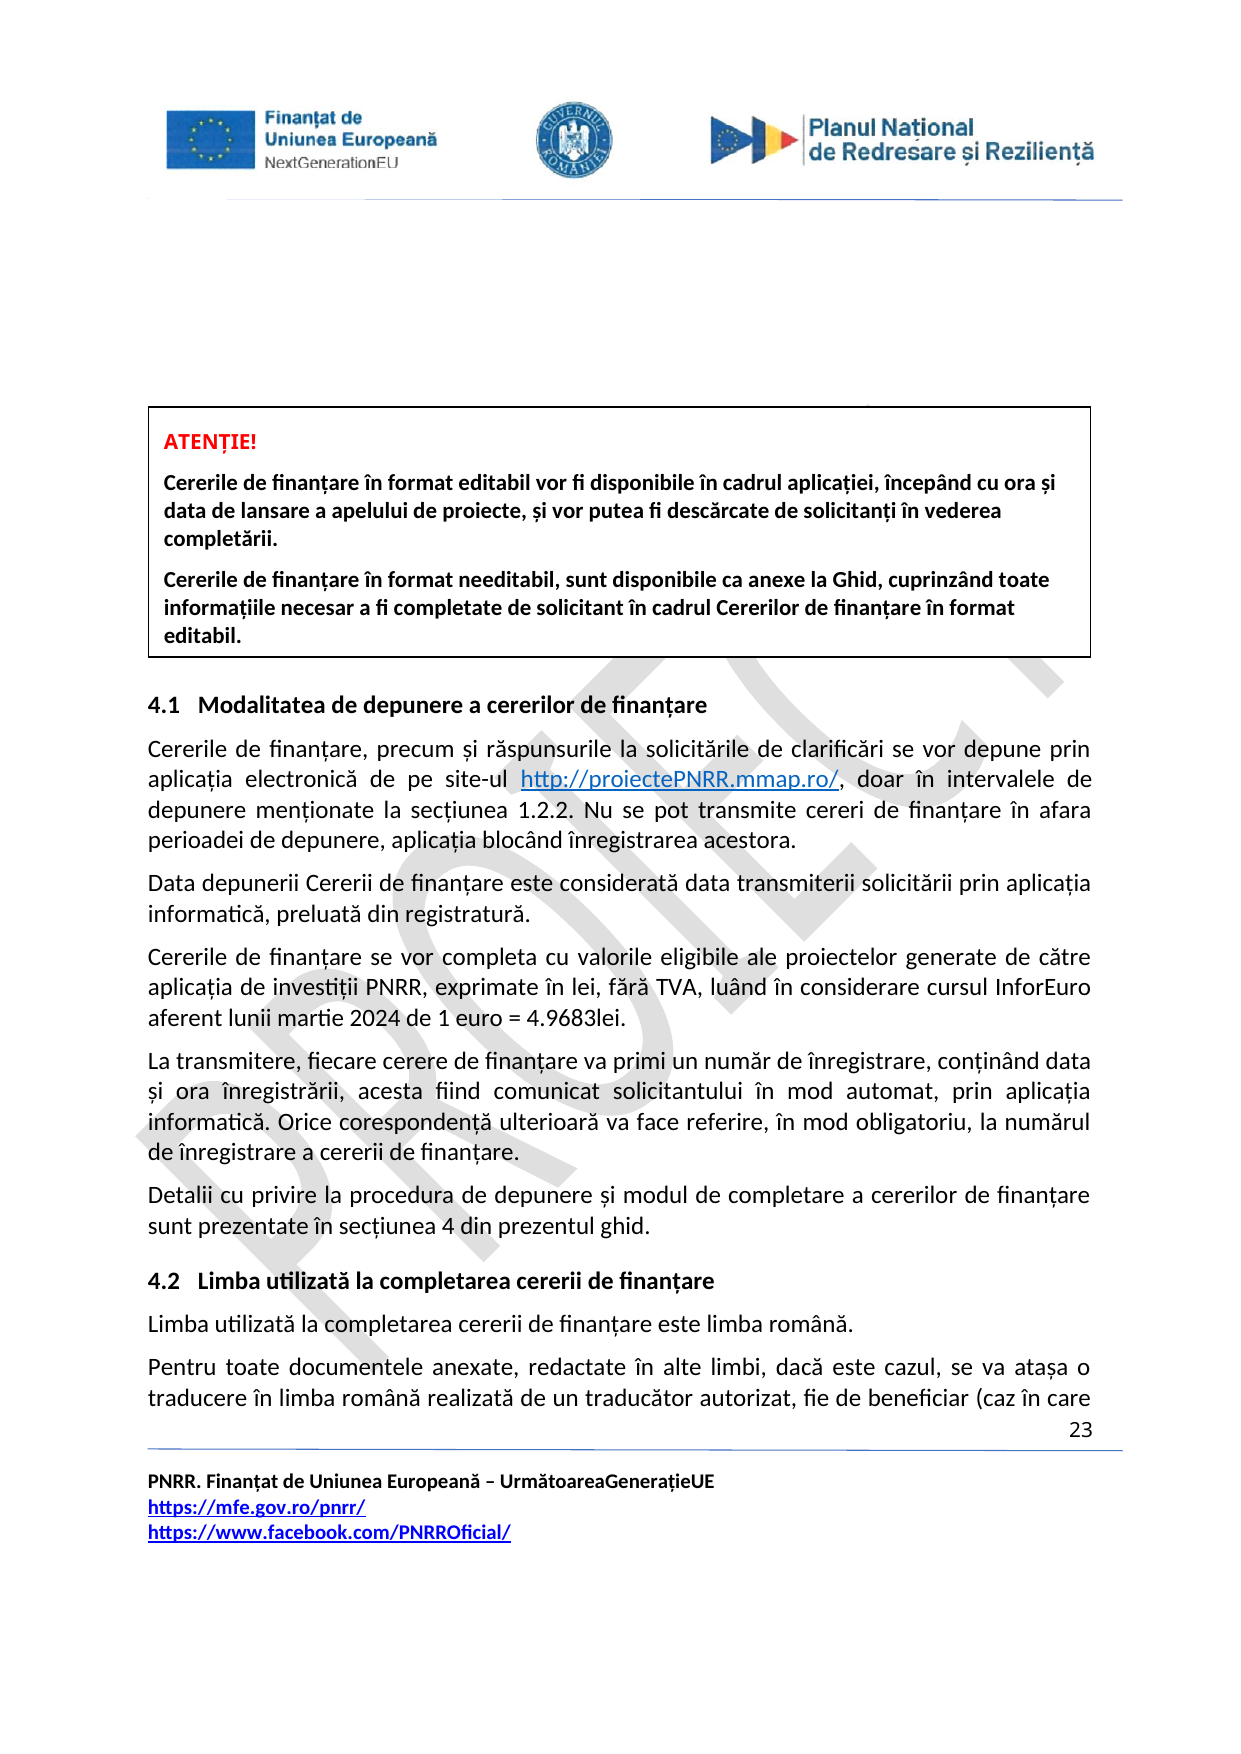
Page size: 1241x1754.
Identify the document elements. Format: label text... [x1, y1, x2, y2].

text Data depunerii Cererii de finanțare este considerată data transmiterii solicitării prin aplicația informatică, preluată din registratură. [148, 867, 1093, 928]
picture [147, 73, 1123, 199]
text Detalii cu privire la procedura de depunere și modul de completare a cererilor de finanțare sunt prezentate în secțiunea 4 din prezentul ghid. [148, 1179, 1093, 1241]
text Cererile de finanțare, precum și răspunsurile la solicitările de clarificări se vor depune prin aplicația electronică de pe site-ul http://proiectePNRR.mmap.ro/, doar în intervalele de depunere menționate la secțiunea 1.2.2. Nu se pot transmite cereri de finanțare în afara perioadei de depunere, aplicația blocând înregistrarea acestora. [148, 733, 1093, 855]
subtitle Limba utilizată la completarea cererii de finanțare [148, 1266, 1093, 1296]
text Cererile de finanțare se vor completa cu valorile eligibile ale proiectelor generate de către aplicația de investiții PNRR, exprimate în lei, fără TVA, luând în considerare cursul InforEuro aferent lunii martie 2024 de 1 euro = 4.9683lei. [148, 941, 1093, 1032]
text Limba utilizată la completarea cererii de finanțare este limba română. [148, 1308, 1093, 1339]
subtitle Modalitatea de depunere a cererilor de finanțare [148, 416, 1093, 720]
text La transmitere, fiecare cerere de finanțare va primi un număr de înregistrare, conținând data și ora înregistrării, acesta fiind comunicat solicitantului în mod automat, prin aplicația informatică. Orice corespondență ulterioară va face referire, în mod obligatoriu, la numărul de înregistrare a cererii de finanțare. [148, 1045, 1093, 1167]
